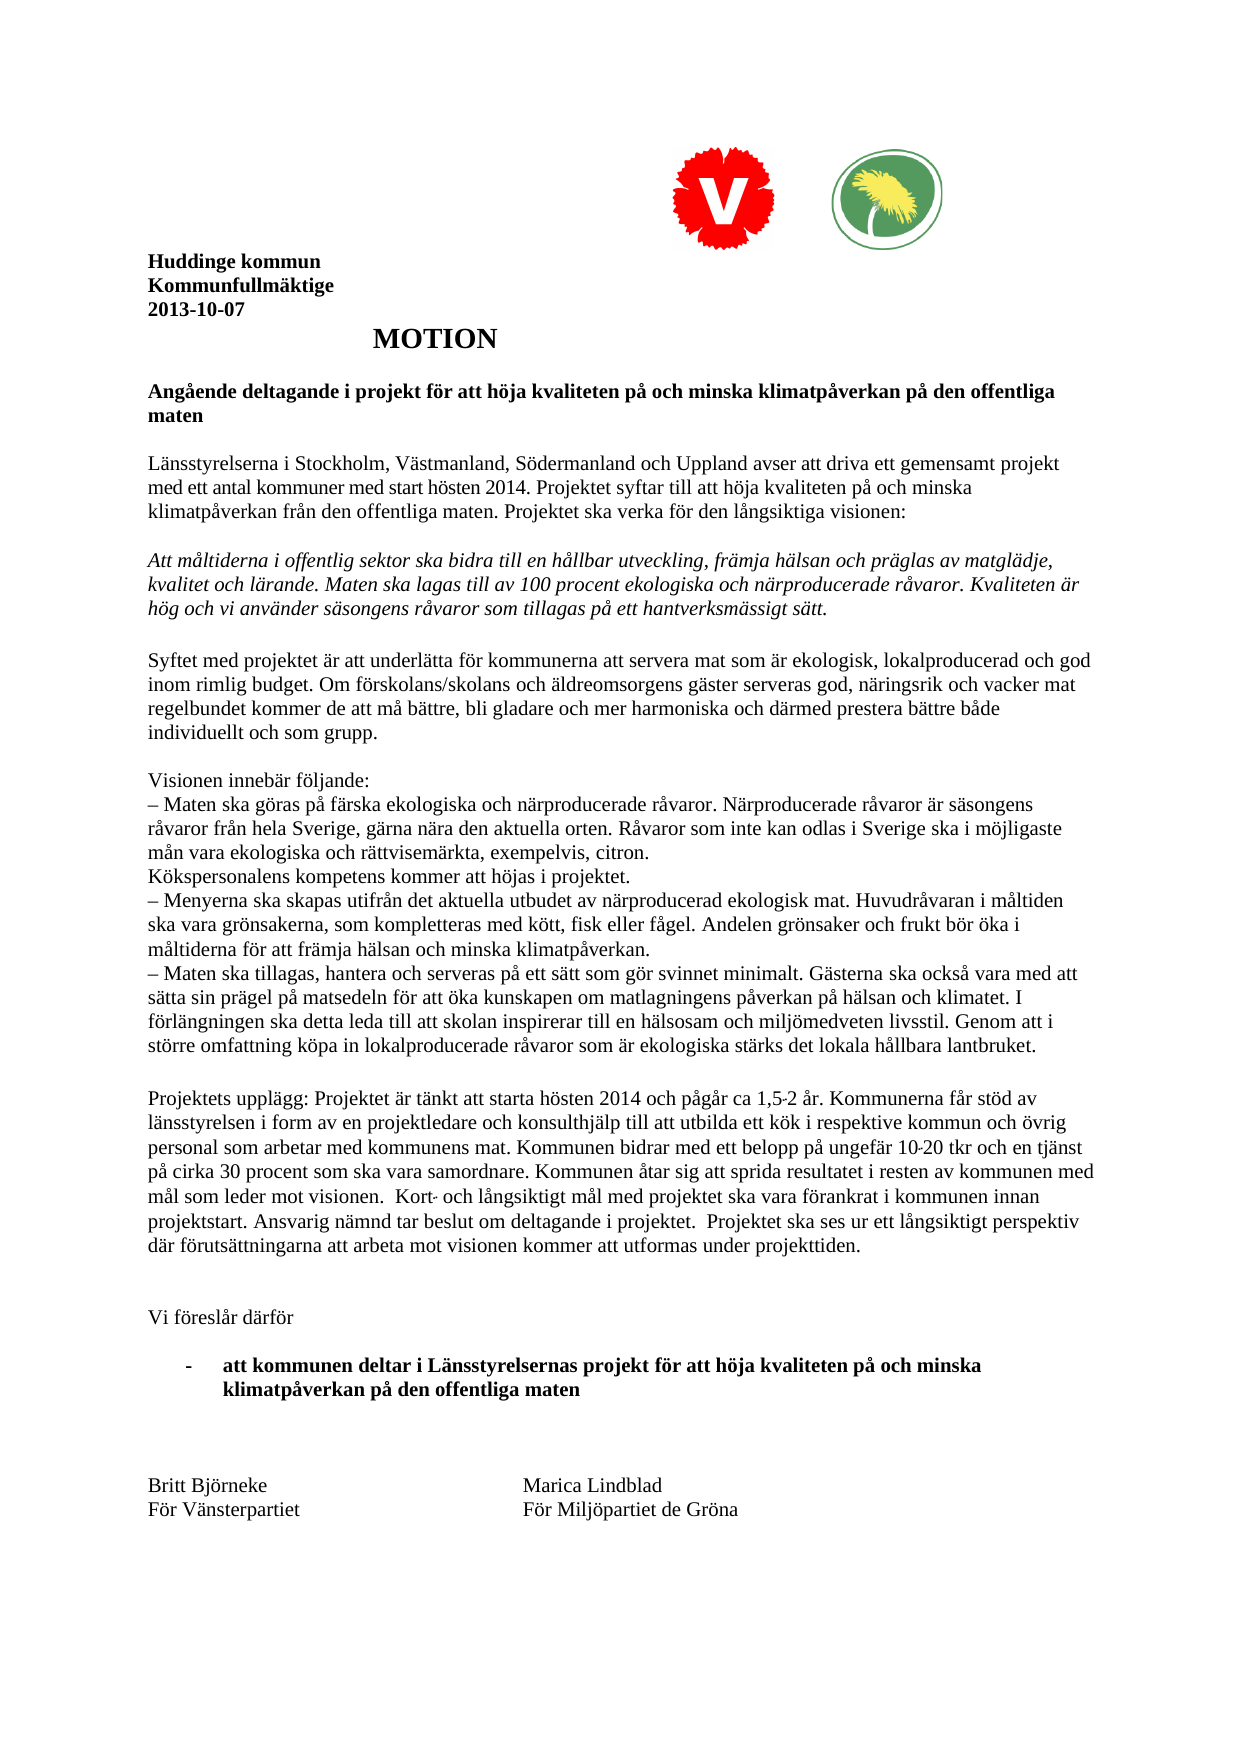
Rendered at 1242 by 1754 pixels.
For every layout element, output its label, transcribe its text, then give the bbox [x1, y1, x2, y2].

text Syftet med projektet är att underlätta för kommunerna att servera mat som är ekologisk, lokalproducerad och god inom rimlig budget. Om förskolans/skolans och äldreomsorgens gäster serveras god, näringsrik och vacker mat regelbundet kommer de att må bättre, bli gladare och mer harmoniska och därmed prestera bättre både individuellt och som grupp. [148, 648, 1094, 744]
text – Menyerna ska skapas utifrån det aktuella utbudet av närproducerad ekologisk mat. Huvudråvaran i måltiden ska vara grönsakerna, som kompletteras med kött, fisk eller fågel. Andelen grönsaker och frukt bör öka i måltiderna för att främja hälsan och minska klimatpåverkan. [148, 888, 1094, 961]
text Britt Björneke Marica Lindblad [148, 1473, 1094, 1497]
text Kommunfullmäktige [148, 273, 1094, 297]
text Projektets upplägg: Projektet är tänkt att starta hösten 2014 och pågår ca 1,5-­‐2 år. Kommunerna får stöd av länsstyrelsen i form av en projektledare och konsulthjälp till att utbilda ett kök i respektive kommun och övrig personal som arbetar med kommunens mat. Kommunen bidrar med ett belopp på ungefär 10-­‐20 tkr och en tjänst på cirka 30 procent som ska vara samordnare. Kommunen åtar sig att sprida resultatet i resten av kommunen med mål som leder mot visionen. Kort-­‐ och långsiktigt mål med projektet ska vara förankrat i kommunen innan projektstart. Ansvarig nämnd tar beslut om deltagande i projektet. Projektet ska ses ur ett långsiktigt perspektiv där förutsättningarna att arbeta mot visionen kommer att utformas under projekttiden. [148, 1085, 1094, 1257]
text Kökspersonalens kompetens kommer att höjas i projektet. [148, 864, 1094, 888]
text Länsstyrelserna i Stockholm, Västmanland, Södermanland och Uppland avser att driva ett gemensamt projekt med ett antal kommuner med start hösten 2014. Projektet syftar till att höja kvaliteten på och minska klimatpåverkan från den offentliga maten. Projektet ska verka för den långsiktiga visionen: [148, 451, 1094, 523]
text MOTION [298, 321, 1094, 355]
text – Maten ska tillagas, hantera och serveras på ett sätt som gör svinnet minimalt. Gästerna ska också vara med att sätta sin prägel på matsedeln för att öka kunskapen om matlagningens påverkan på hälsan och klimatet. I förlängningen ska detta leda till att skolan inspirerar till en hälsosam och miljömedveten livsstil. Genom att i större omfattning köpa in lokalproducerade råvaror som är ekologiska stärks det lokala hållbara lantbruket. [148, 961, 1094, 1057]
text – Maten ska göras på färska ekologiska och närproducerade råvaror. Närproducerade råvaror är säsongens råvaror från hela Sverige, gärna nära den aktuella orten. Råvaror som inte kan odlas i Sverige ska i möjligaste mån vara ekologiska och rättvisemärkta, exempelvis, citron. [148, 792, 1094, 864]
text Visionen innebär följande: [148, 768, 1094, 792]
text Angående deltagande i projekt för att höja kvaliteten på och minska klimatpåverkan på den offentliga maten [148, 379, 1094, 427]
picture [672, 147, 775, 250]
text Att måltiderna i offentlig sektor ska bidra till en hållbar utveckling, främja hälsan och präglas av matglädje, kvalitet och lärande. Maten ska lagas till av 100 procent ekologiska och närproducerade råvaror. Kvaliteten är hög och vi använder säsongens råvaror som tillagas på ett hantverksmässigt sätt. [148, 547, 1094, 620]
list att kommunen deltar i Länsstyrelsernas projekt för att höja kvaliteten på och minska klimatpåverkan på den offentliga maten [185, 1353, 1094, 1401]
picture [831, 149, 943, 250]
text 2013-10-07 [148, 297, 1094, 321]
text För Vänsterpartiet För Miljöpartiet de Gröna [148, 1497, 1094, 1521]
text Vi föreslår därför [148, 1305, 1094, 1329]
text Huddinge kommun [148, 249, 1094, 273]
